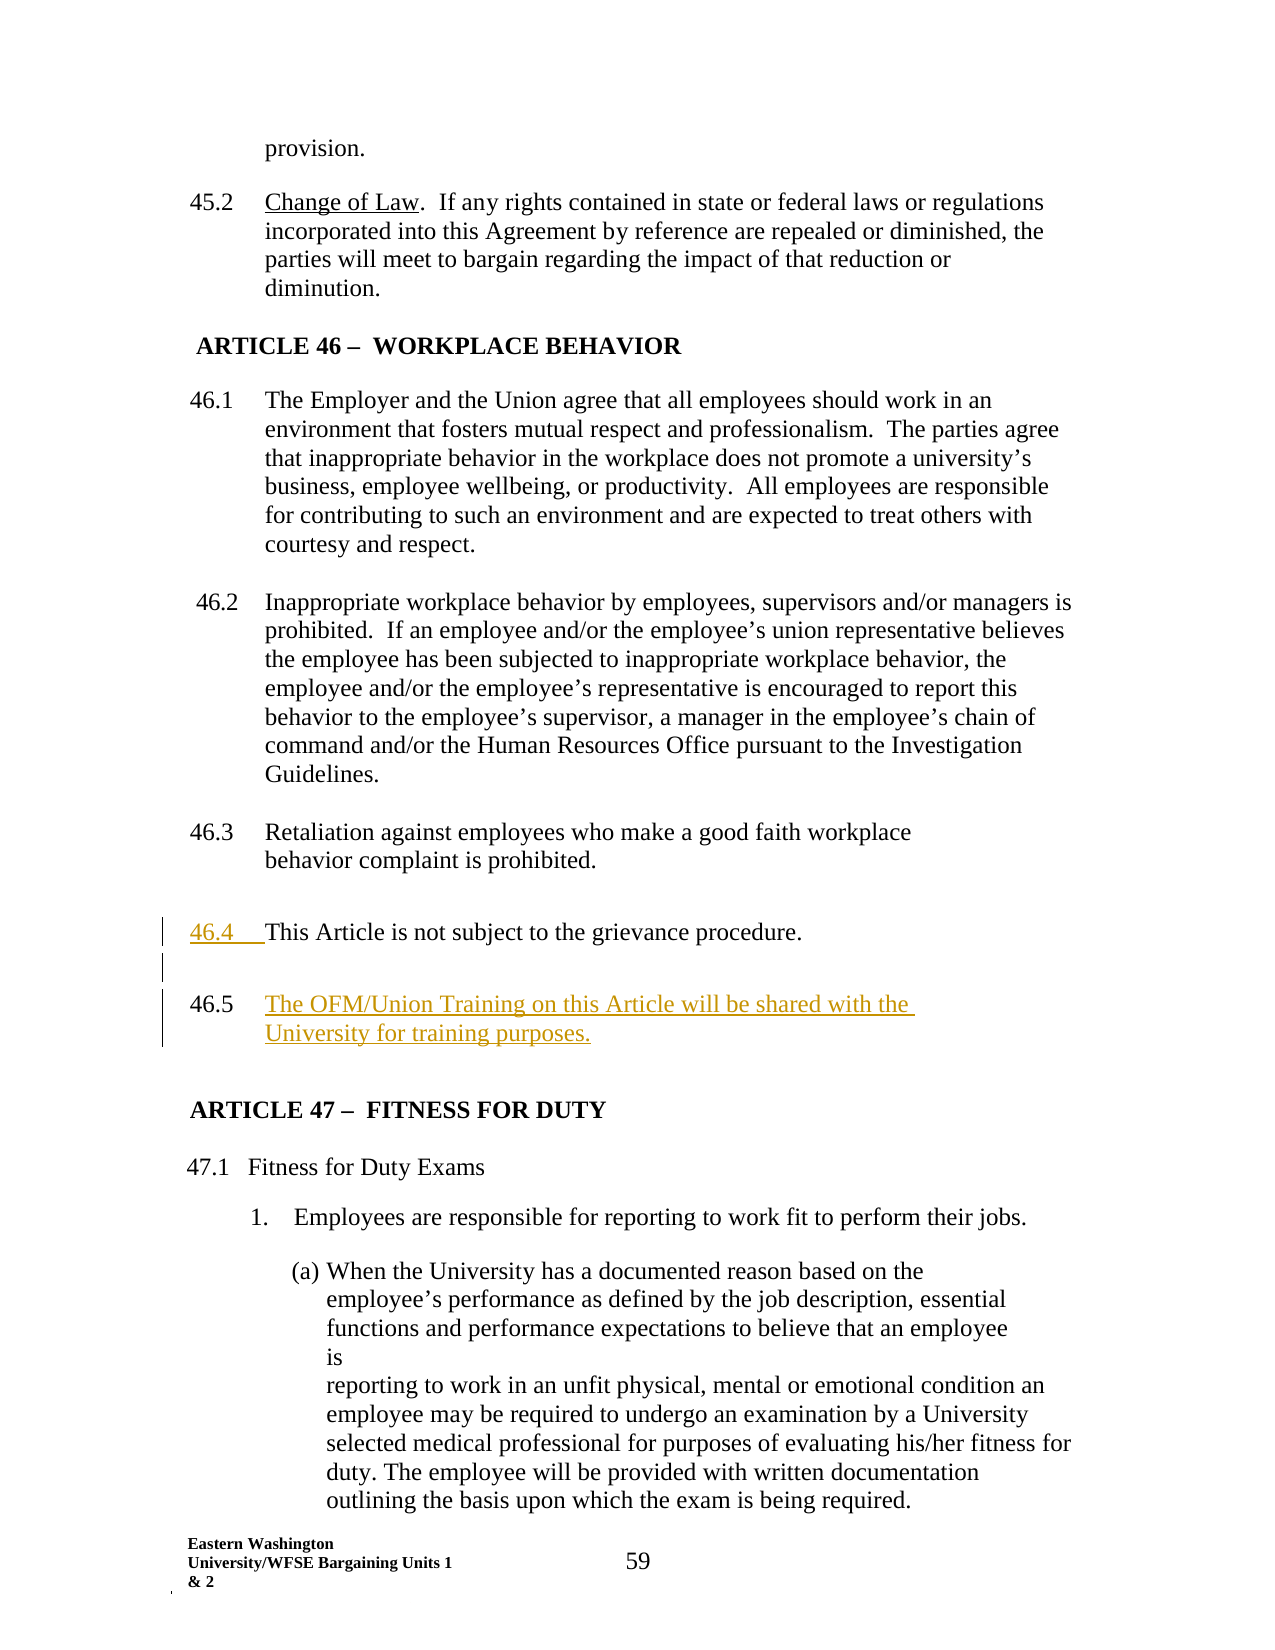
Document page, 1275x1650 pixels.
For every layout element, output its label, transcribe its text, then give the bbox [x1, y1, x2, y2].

list When the University has a documented reason based on the employee’s performance as defined by the job description, essential functions and performance expectations to believe that an employee is [291, 1256, 1029, 1370]
text reporting to work in an unfit physical, mental or emotional condition an employee may be required to undergo an examination by a University selected medical professional for purposes of evaluating his/her fitness for duty. The employee will be provided with written documentation outlining the basis upon which the exam is being required. [326, 1370, 1075, 1514]
list Change of Law. If any rights contained in state or federal laws or regulations incorporated into this Agreement by reference are repealed or diminished, the parties will meet to bargain regarding the impact of that reduction or diminution. [189, 187, 1067, 302]
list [188, 133, 1065, 162]
list Inappropriate workplace behavior by employees, supervisors and/or managers is prohibited. If an employee and/or the employee’s union representative believes the employee has been subjected to inappropriate workplace behavior, the employee and/or the employee’s representative is encouraged to report this behavior to the employee’s supervisor, a manager in the employee’s chain of command and/or the Human Resources Office pursuant to the Investigation Guidelines. [196, 587, 1089, 788]
list Retaliation against employees who make a good faith workplace behavior complaint is prohibited. [189, 817, 1004, 874]
list This Article is not subject to the grievance procedure. [189, 917, 1004, 946]
subtitle ARTICLE 46 – WORKPLACE BEHAVIOR [196, 331, 1106, 360]
list The Employer and the Union agree that all employees should work in an environment that fosters mutual respect and professionalism. The parties agree that inappropriate behavior in the workplace does not promote a university’s business, employee wellbeing, or productivity. All employees are responsible for contributing to such an environment and are expected to treat others with courtesy and respect. [189, 385, 1083, 558]
text 47.1 Fitness for Duty Exams [177, 1152, 1106, 1181]
text 1. Employees are responsible for reporting to work fit to perform their jobs. [187, 1202, 1106, 1231]
subtitle ARTICLE 47 – FITNESS FOR DUTY [189, 1095, 1106, 1124]
